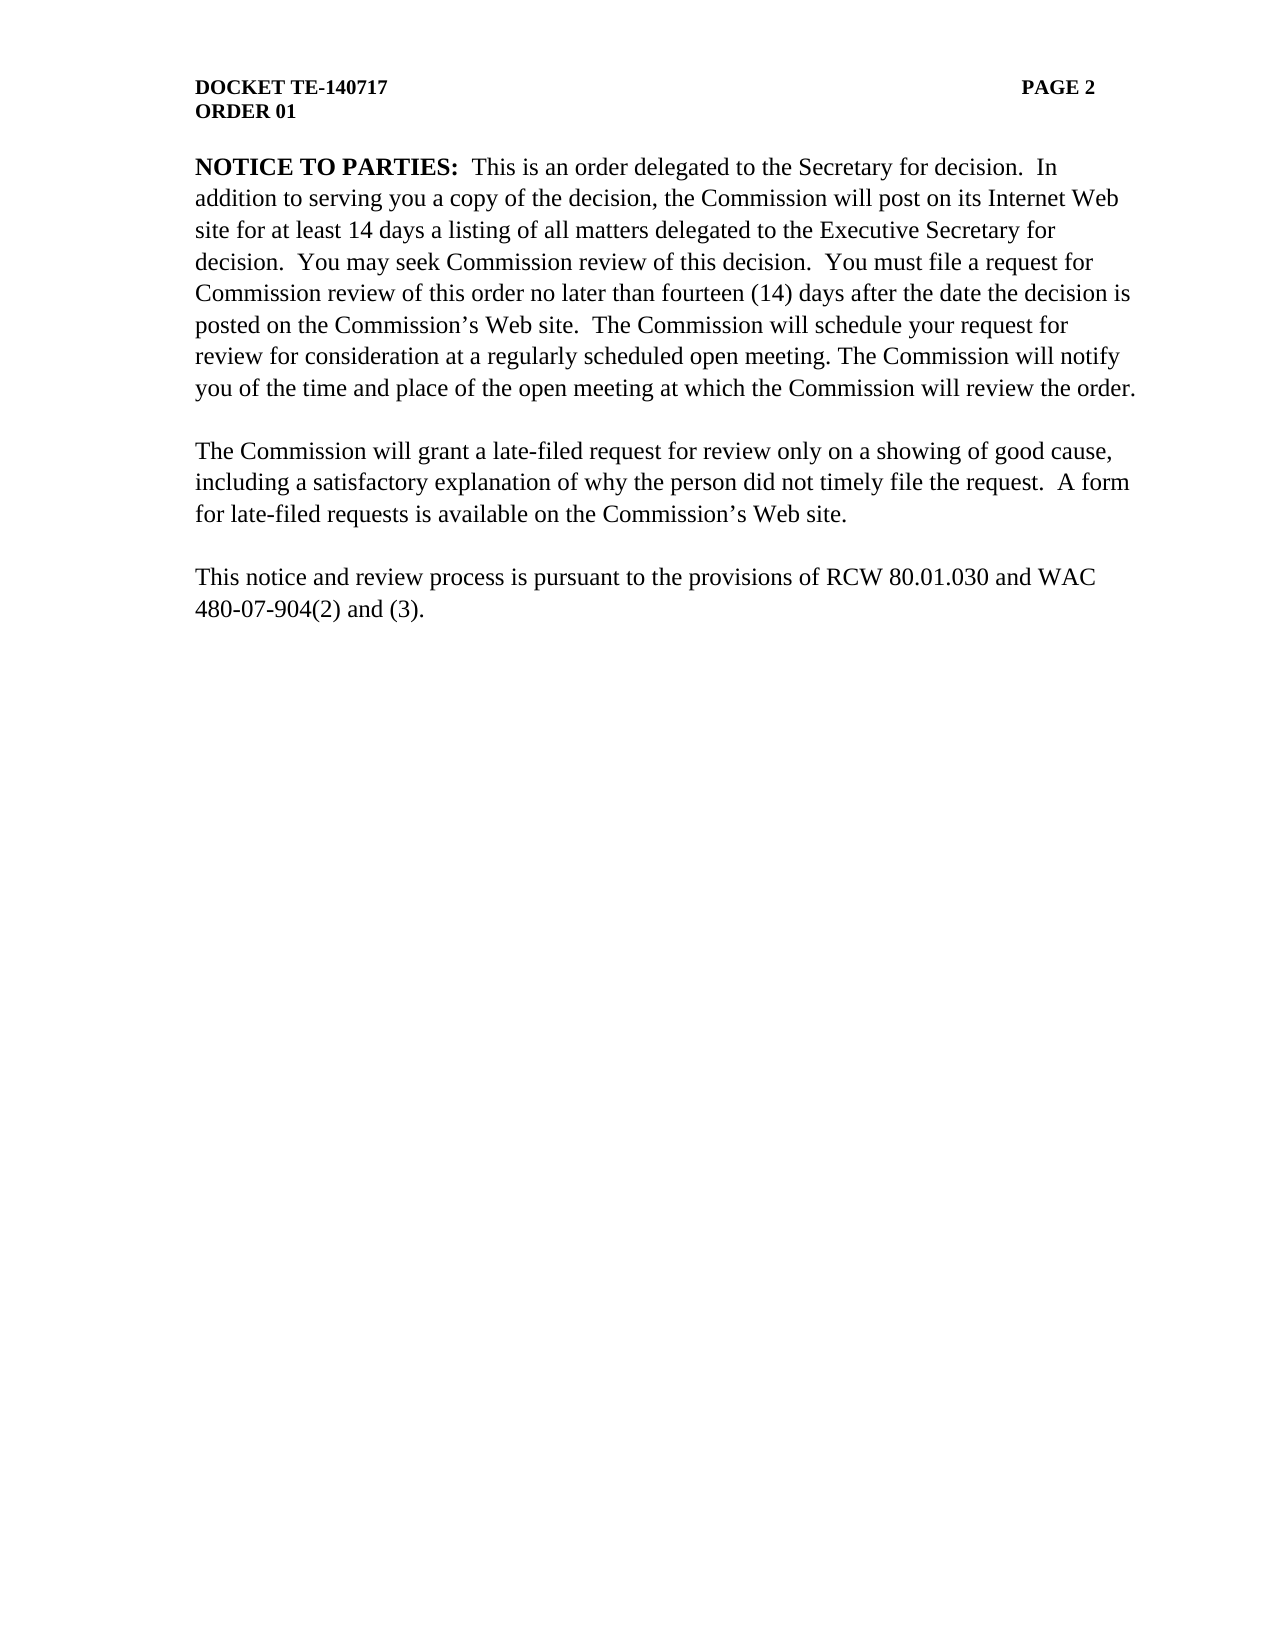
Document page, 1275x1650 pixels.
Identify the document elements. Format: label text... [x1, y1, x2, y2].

text This notice and review process is pursuant to the provisions of RCW 80.01.030 and WAC 480-07-904(2) and (3). [195, 562, 1140, 622]
text The Commission will grant a late-filed request for review only on a showing of good cause, including a satisfactory explanation of why the person did not timely file the request. A form for late-filed requests is available on the Commission’s Web site. [195, 436, 1140, 528]
text NOTICE TO PARTIES: This is an order delegated to the Secretary for decision. In addition to serving you a copy of the decision, the Commission will post on its Internet Web site for at least 14 days a listing of all matters delegated to the Executive Secretary for decision. You may seek Commission review of this decision. You must file a request for Commission review of this order no later than fourteen (14) days after the date the decision is posted on the Commission’s Web site. The Commission will schedule your request for review for consideration at a regularly scheduled open meeting. The Commission will notify you of the time and place of the open meeting at which the Commission will review the order. [195, 152, 1140, 402]
